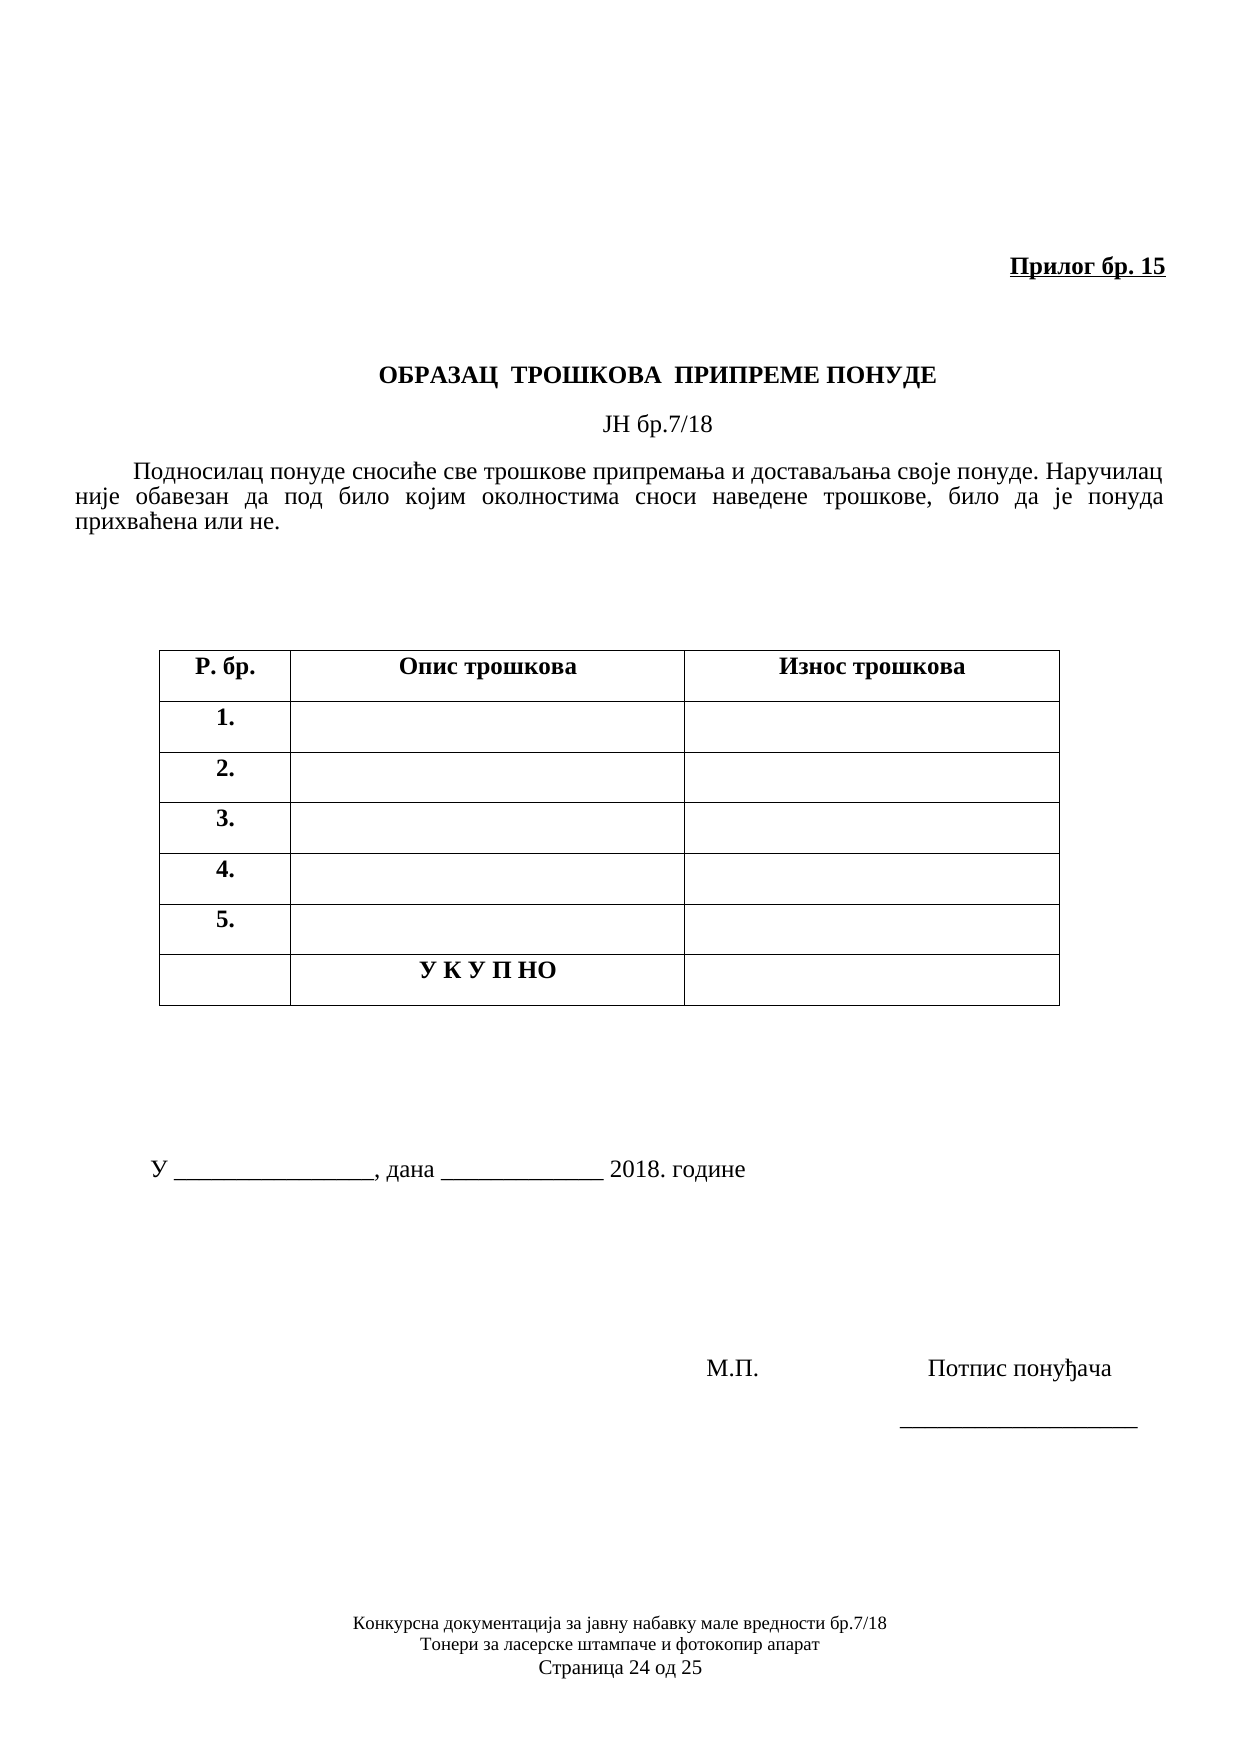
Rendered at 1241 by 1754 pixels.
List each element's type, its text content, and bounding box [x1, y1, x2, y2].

table_cell [291, 702, 684, 752]
text М.П. Потпис понуђача [75, 1353, 1165, 1382]
table_cell [685, 702, 1059, 752]
table_cell [291, 803, 684, 853]
table_cell [291, 753, 684, 802]
text Подносилац понуде сносиће све трошкове припремања и доставаљања своје понуде. Наручилац није обавезан да под било којим околностима сноси наведене трошкове, било да је понуда прихваћена или не. [75, 459, 1165, 534]
table_cell 3. [160, 803, 290, 853]
table_cell 1. [160, 702, 290, 752]
text У ________________, дана _____________ 2018. године [75, 1154, 1165, 1183]
table_cell 4. [160, 854, 290, 903]
table_cell [160, 955, 290, 1005]
table_cell [685, 753, 1059, 802]
text ОБРАЗАЦ ТРОШКОВА ПРИПРЕМЕ ПОНУДЕ [75, 360, 1165, 389]
table_header Опис трошкова [291, 651, 684, 701]
table_cell [685, 955, 1059, 1005]
text ЈН бр.7/18 [75, 409, 1165, 438]
table_cell [291, 905, 684, 954]
table_cell 2. [160, 753, 290, 802]
table_cell 5. [160, 905, 290, 954]
table_cell [685, 854, 1059, 903]
table_cell У К У П НО [291, 955, 684, 1005]
table_cell [685, 803, 1059, 853]
table_header Износ трошкова [685, 651, 1059, 701]
table_cell [685, 905, 1059, 954]
text ___________________ [75, 1402, 1165, 1431]
table_cell [291, 854, 684, 903]
text Прилог бр. 15 [75, 251, 1165, 280]
table_header Р. бр. [160, 651, 290, 701]
